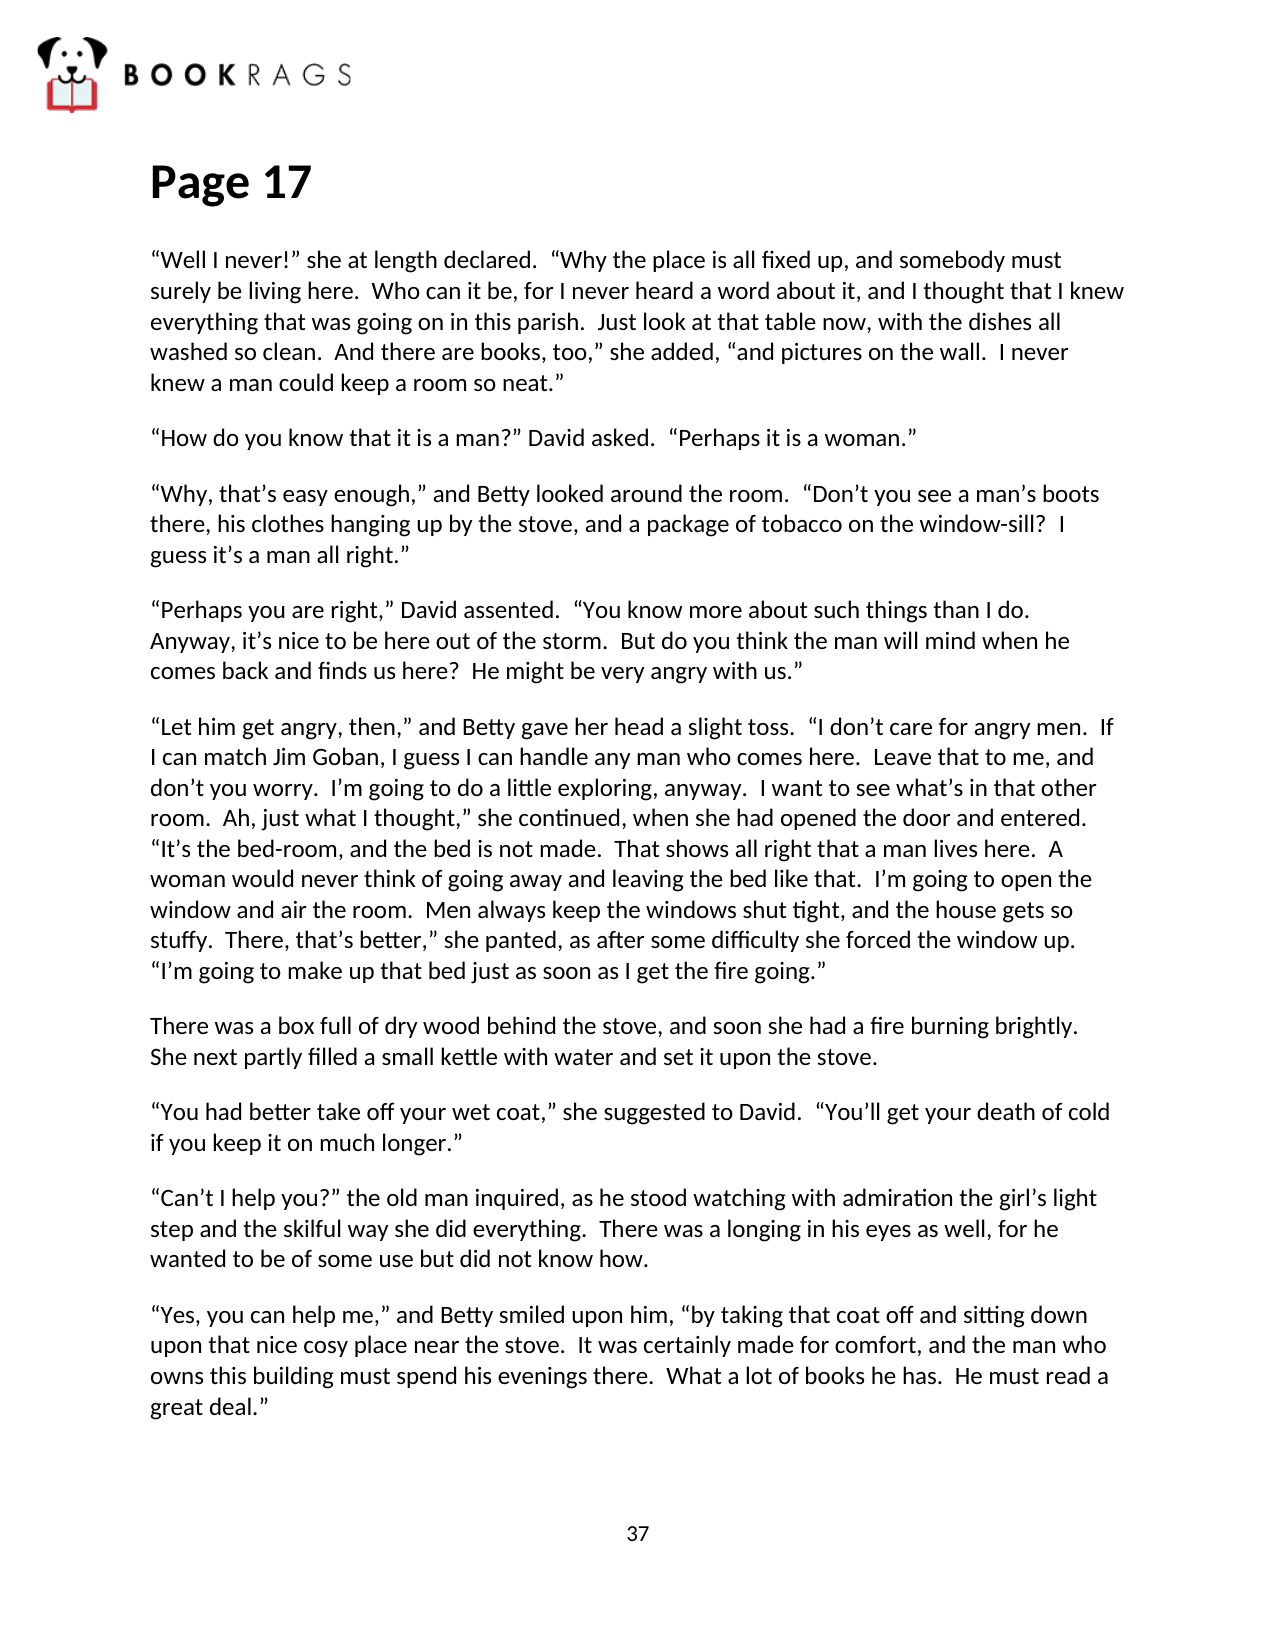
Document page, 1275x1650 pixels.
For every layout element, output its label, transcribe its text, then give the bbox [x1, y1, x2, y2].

text Page 17 [150, 150, 1125, 211]
text “Well I never!” she at length declared. “Why the place is all fixed up, and somebody must surely be living here. Who can it be, for I never heard a word about it, and I thought that I knew everything that was going on in this parish. Just look at that table now, with the dishes all washed so clean. And there are books, too,” she added, “and pictures on the wall. I never knew a man could keep a room so neat.” [150, 244, 1125, 397]
text “Perhaps you are right,” David assented. “You know more about such things than I do. Anyway, it’s nice to be here out of the storm. But do you think the man will mind when he comes back and finds us here? He might be very angry with us.” [150, 594, 1125, 686]
text There was a box full of dry wood behind the stove, and soon she had a fire burning brightly. She next partly filled a small kettle with water and set it upon the stove. [150, 1011, 1125, 1072]
text “Can’t I help you?” the old man inquired, as he stood watching with admiration the girl’s light step and the skilful way she did everything. There was a longing in his eyes as well, for he wanted to be of some use but did not know how. [150, 1183, 1125, 1274]
text “Let him get angry, then,” and Betty gave her head a slight toss. “I don’t care for angry men. If I can match Jim Goban, I guess I can handle any man who comes here. Leave that to me, and don’t you worry. I’m going to do a little exploring, anyway. I want to see what’s in that other room. Ah, just what I thought,” she continued, when she had opened the door and entered. “It’s the bed-room, and the bed is not made. That shows all right that a man lives here. A woman would never think of going away and leaving the bed like that. I’m going to open the window and air the room. Men always keep the windows shut tight, and the house gets so stuffy. There, that’s better,” she panted, as after some difficulty she forced the window up. “I’m going to make up that bed just as soon as I get the fire going.” [150, 711, 1125, 986]
text “How do you know that it is a man?” David asked. “Perhaps it is a woman.” [150, 422, 1125, 453]
text “Why, that’s easy enough,” and Betty looked around the room. “Don’t you see a man’s boots there, his clothes hanging up by the stove, and a package of tobacco on the window-sill? I guess it’s a man all right.” [150, 478, 1125, 569]
text “You had better take off your wet coat,” she suggested to David. “You’ll get your death of cold if you keep it on much longer.” [150, 1097, 1125, 1158]
text “Yes, you can help me,” and Betty smiled upon him, “by taking that coat off and sitting down upon that nice cosy place near the stove. It was certainly made for comfort, and the man who owns this building must spend his evenings there. What a lot of books he has. He must read a great deal.” [150, 1299, 1125, 1421]
picture [37, 37, 351, 113]
